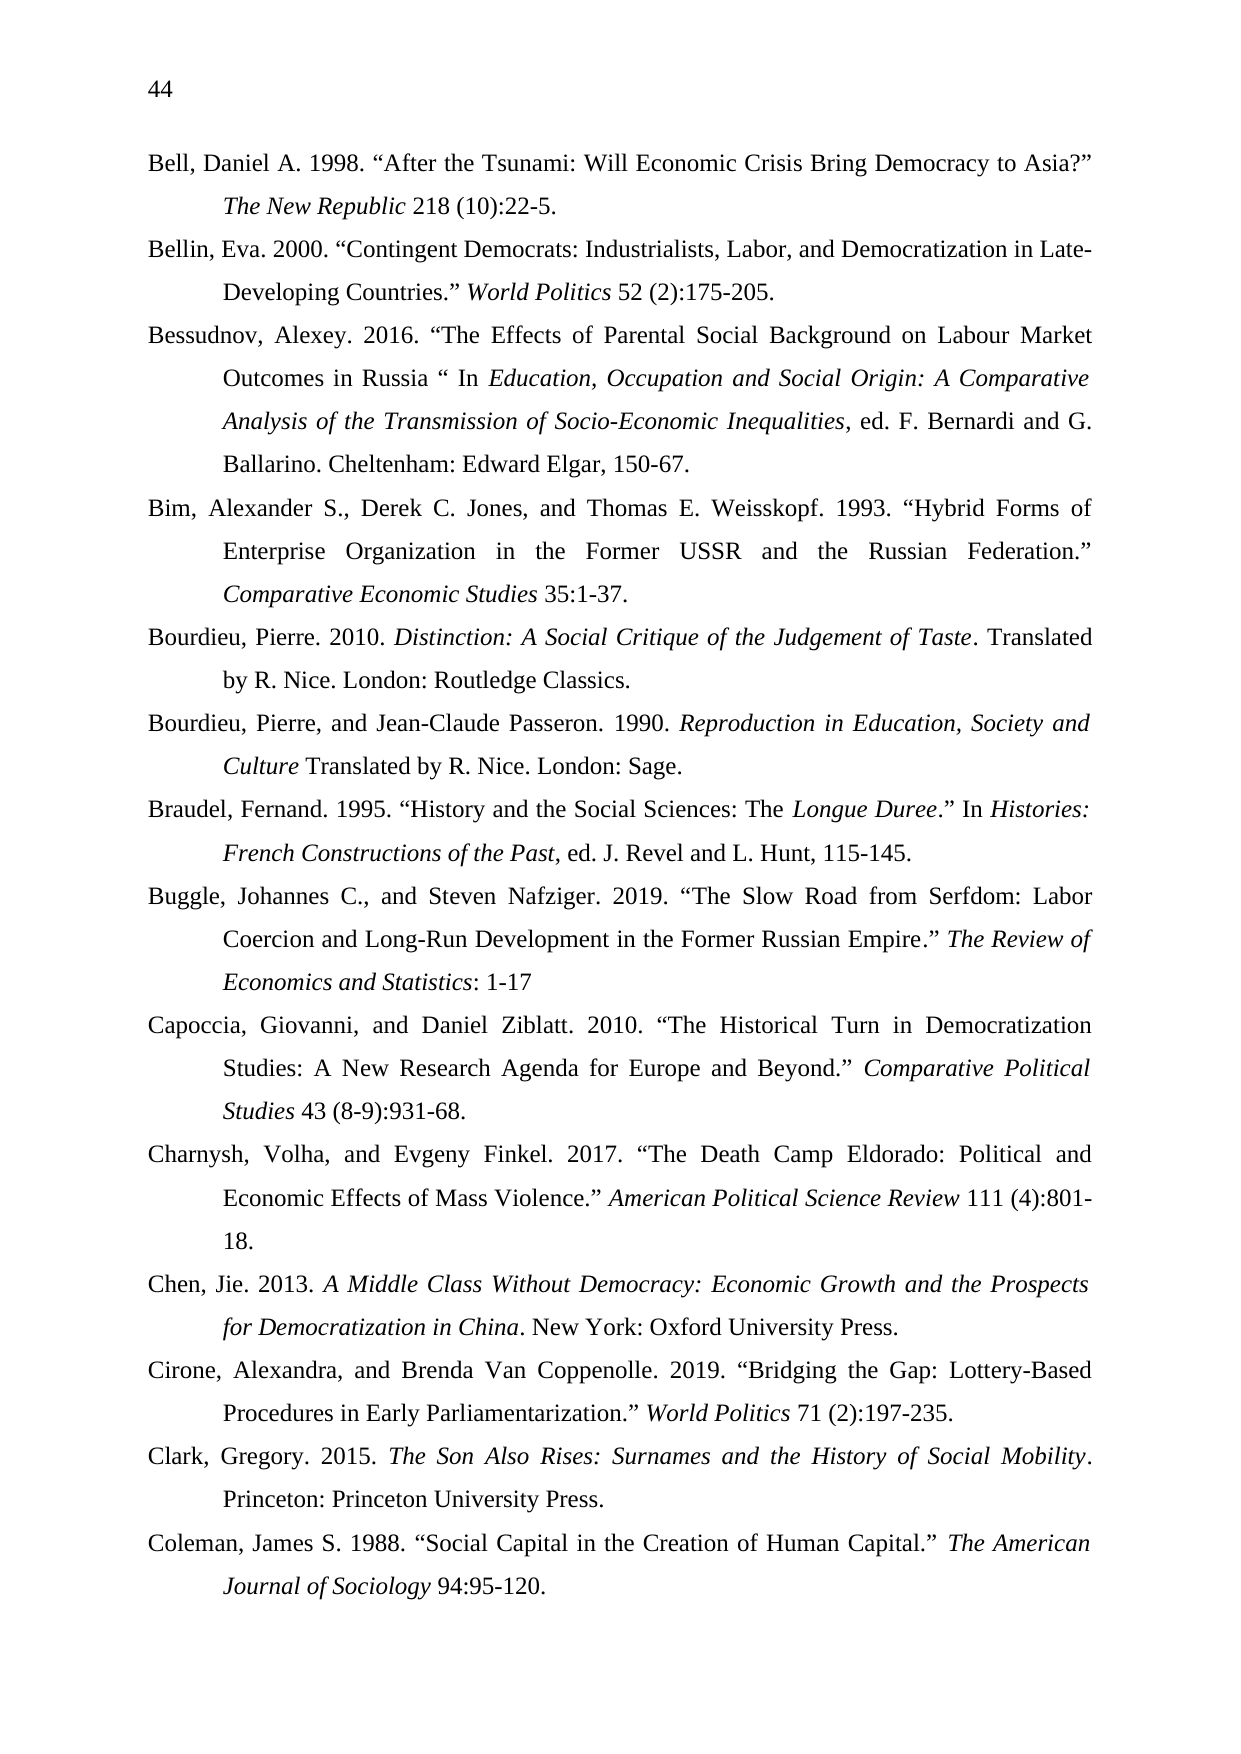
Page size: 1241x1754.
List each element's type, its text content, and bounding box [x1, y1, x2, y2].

text Bell, Daniel A. 1998. “After the Tsunami: Will Economic Crisis Bring Democracy to Asia?” The New Republic 218 (10):22-5. [148, 148, 1093, 219]
text Bellin, Eva. 2000. “Contingent Democrats: Industrialists, Labor, and Democratization in Late-Developing Countries.” World Politics 52 (2):175-205. [148, 234, 1093, 306]
text Braudel, Fernand. 1995. “History and the Social Sciences: The Longue Duree.” In Histories: French Constructions of the Past, ed. J. Revel and L. Hunt, 115-145. [148, 794, 1093, 866]
text Clark, Gregory. 2015. The Son Also Rises: Surnames and the History of Social Mobility. Princeton: Princeton University Press. [148, 1441, 1093, 1513]
text Cirone, Alexandra, and Brenda Van Coppenolle. 2019. “Bridging the Gap: Lottery-Based Procedures in Early Parliamentarization.” World Politics 71 (2):197-235. [148, 1355, 1093, 1427]
text Capoccia, Giovanni, and Daniel Ziblatt. 2010. “The Historical Turn in Democratization Studies: A New Research Agenda for Europe and Beyond.” Comparative Political Studies 43 (8-9):931-68. [148, 1010, 1093, 1125]
text Chen, Jie. 2013. A Middle Class Without Democracy: Economic Growth and the Prospects for Democratization in China. New York: Oxford University Press. [148, 1269, 1093, 1341]
text Charnysh, Volha, and Evgeny Finkel. 2017. “The Death Camp Eldorado: Political and Economic Effects of Mass Violence.” American Political Science Review 111 (4):801-18. [148, 1139, 1093, 1254]
text Coleman, James S. 1988. “Social Capital in the Creation of Human Capital.” The American Journal of Sociology 94:95-120. [148, 1528, 1093, 1599]
text Buggle, Johannes C., and Steven Nafziger. 2019. “The Slow Road from Serfdom: Labor Coercion and Long-Run Development in the Former Russian Empire.” The Review of Economics and Statistics: 1-17 [148, 881, 1093, 996]
text Bim, Alexander S., Derek C. Jones, and Thomas E. Weisskopf. 1993. “Hybrid Forms of Enterprise Organization in the Former USSR and the Russian Federation.” Comparative Economic Studies 35:1-37. [148, 493, 1093, 608]
text Bourdieu, Pierre. 2010. Distinction: A Social Critique of the Judgement of Taste. Translated by R. Nice. London: Routledge Classics. [148, 622, 1093, 694]
text Bessudnov, Alexey. 2016. “The Effects of Parental Social Background on Labour Market Outcomes in Russia “ In Education, Occupation and Social Origin: A Comparative Analysis of the Transmission of Socio-Economic Inequalities, ed. F. Bernardi and G. Ballarino. Cheltenham: Edward Elgar, 150-67. [148, 320, 1093, 478]
text Bourdieu, Pierre, and Jean-Claude Passeron. 1990. Reproduction in Education, Society and Culture Translated by R. Nice. London: Sage. [148, 708, 1093, 780]
